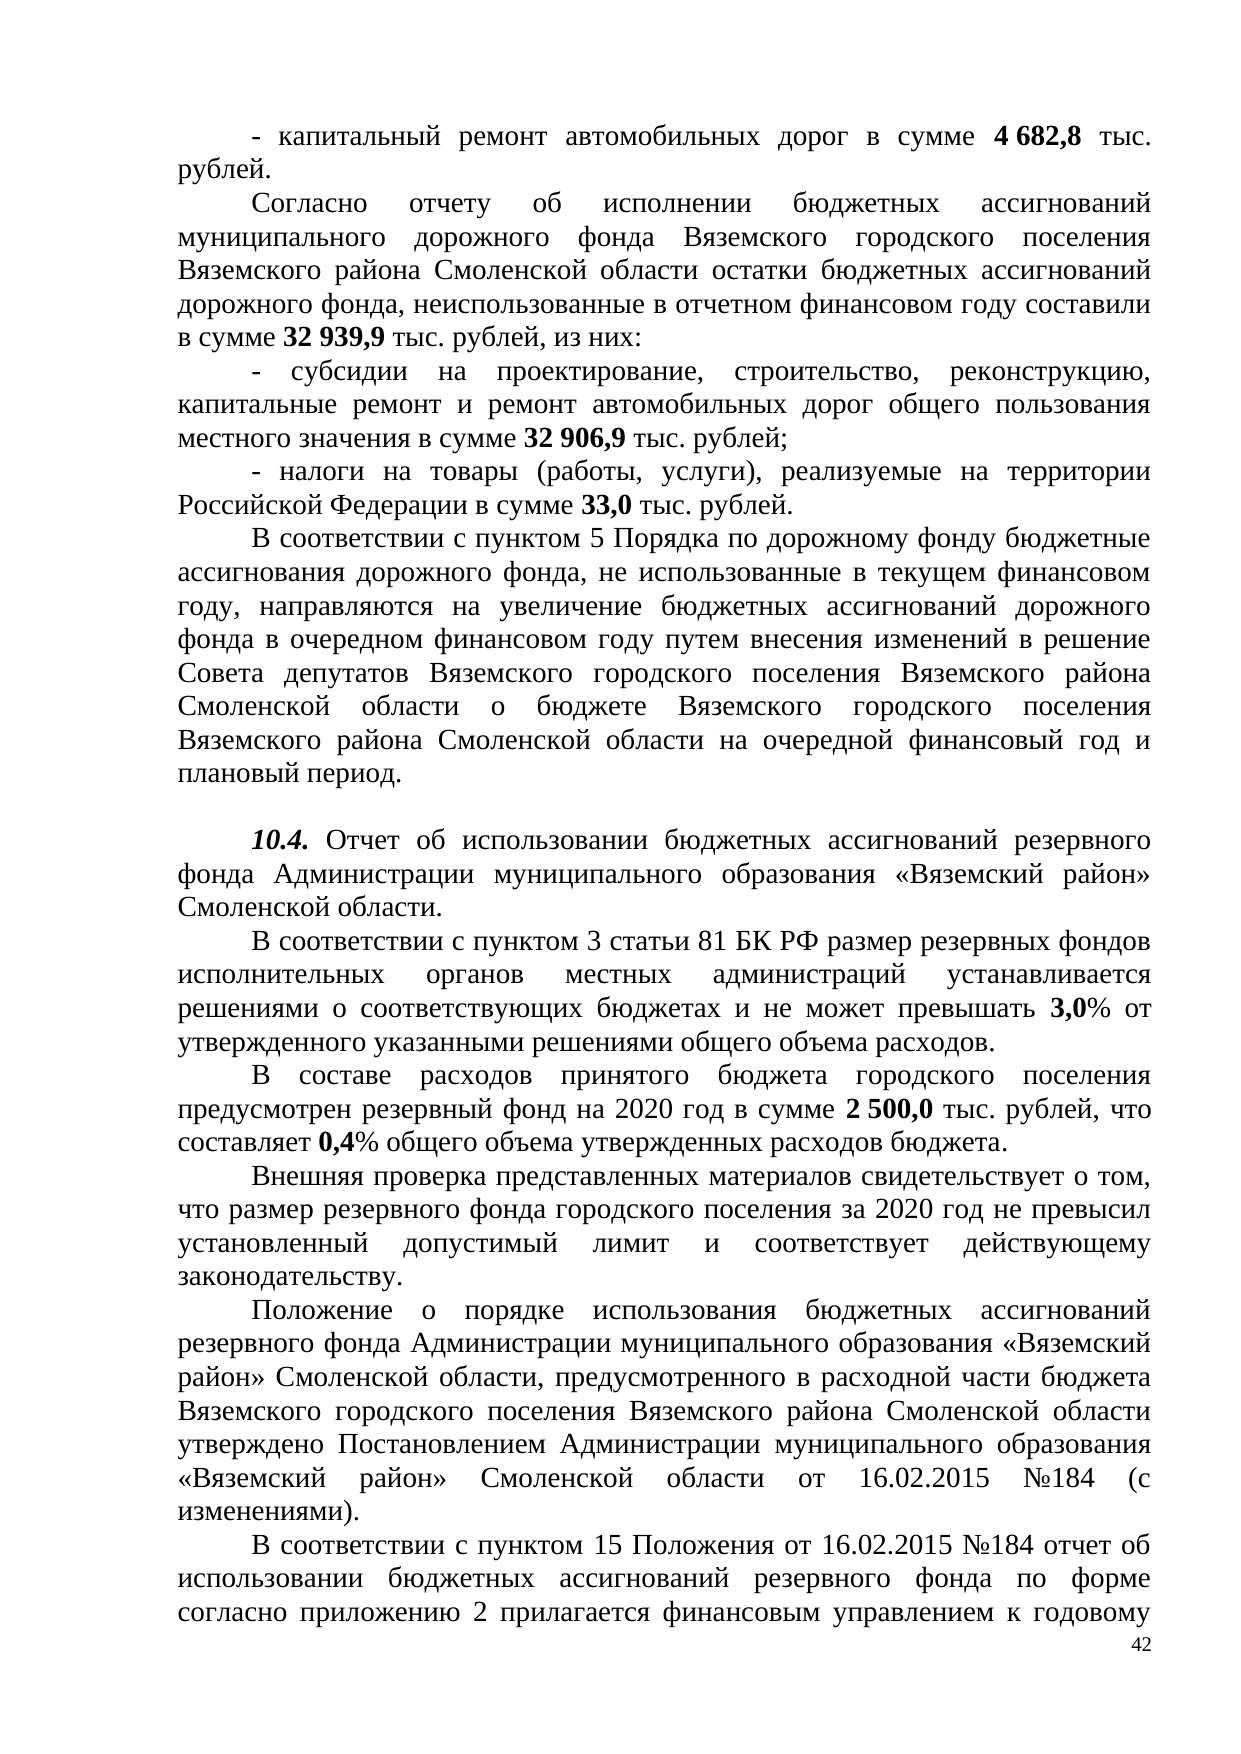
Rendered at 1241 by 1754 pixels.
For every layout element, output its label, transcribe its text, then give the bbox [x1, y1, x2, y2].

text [177, 1527, 1152, 1627]
text - субсидии на проектирование, строительство, реконструкцию, капитальные ремонт и ремонт автомобильных дорог общего пользования местного значения в сумме 32 906,9 тыс. рублей; [177, 353, 1152, 453]
text - налоги на товары (работы, услуги), реализуемые на территории Российской Федерации в сумме 33,0 тыс. рублей. [177, 453, 1152, 521]
text Внешняя проверка представленных материалов свидетельствует о том, что размер резервного фонда городского поселения за 2020 год не превысил установленный допустимый лимит и соответствует действующему законодательству. [177, 1158, 1152, 1292]
text Согласно отчету об исполнении бюджетных ассигнований муниципального дорожного фонда Вяземского городского поселения Вяземского района Смоленской области остатки бюджетных ассигнований дорожного фонда, неиспользованные в отчетном финансовом году составили в сумме 32 939,9 тыс. рублей, из них: [177, 185, 1152, 353]
text 10.4. Отчет об использовании бюджетных ассигнований резервного фонда Администрации муниципального образования «Вяземский район» Смоленской области. [177, 822, 1152, 923]
text В соответствии с пунктом 5 Порядка по дорожному фонду бюджетные ассигнования дорожного фонда, не использованные в текущем финансовом году, направляются на увеличение бюджетных ассигнований дорожного фонда в очередном финансовом году путем внесения изменений в решение Совета депутатов Вяземского городского поселения Вяземского района Смоленской области о бюджете Вяземского городского поселения Вяземского района Смоленской области на очередной финансовый год и плановый период. [177, 521, 1152, 789]
text В соответствии с пунктом 3 статьи 81 БК РФ размер резервных фондов исполнительных органов местных администраций устанавливается решениями о соответствующих бюджетах и не может превышать 3,0% от утвержденного указанными решениями общего объема расходов. [177, 923, 1152, 1057]
text Положение о порядке использования бюджетных ассигнований резервного фонда Администрации муниципального образования «Вяземский район» Смоленской области, предусмотренного в расходной части бюджета Вяземского городского поселения Вяземского района Смоленской области утверждено Постановлением Администрации муниципального образования «Вяземский район» Смоленской области от 16.02.2015 №184 (с изменениями). [177, 1292, 1152, 1527]
text - капитальный ремонт автомобильных дорог в сумме 4 682,8 тыс. рублей. [177, 118, 1152, 185]
text В составе расходов принятого бюджета городского поселения предусмотрен резервный фонд на 2020 год в сумме 2 500,0 тыс. рублей, что составляет 0,4% общего объема утвержденных расходов бюджета. [177, 1057, 1152, 1158]
